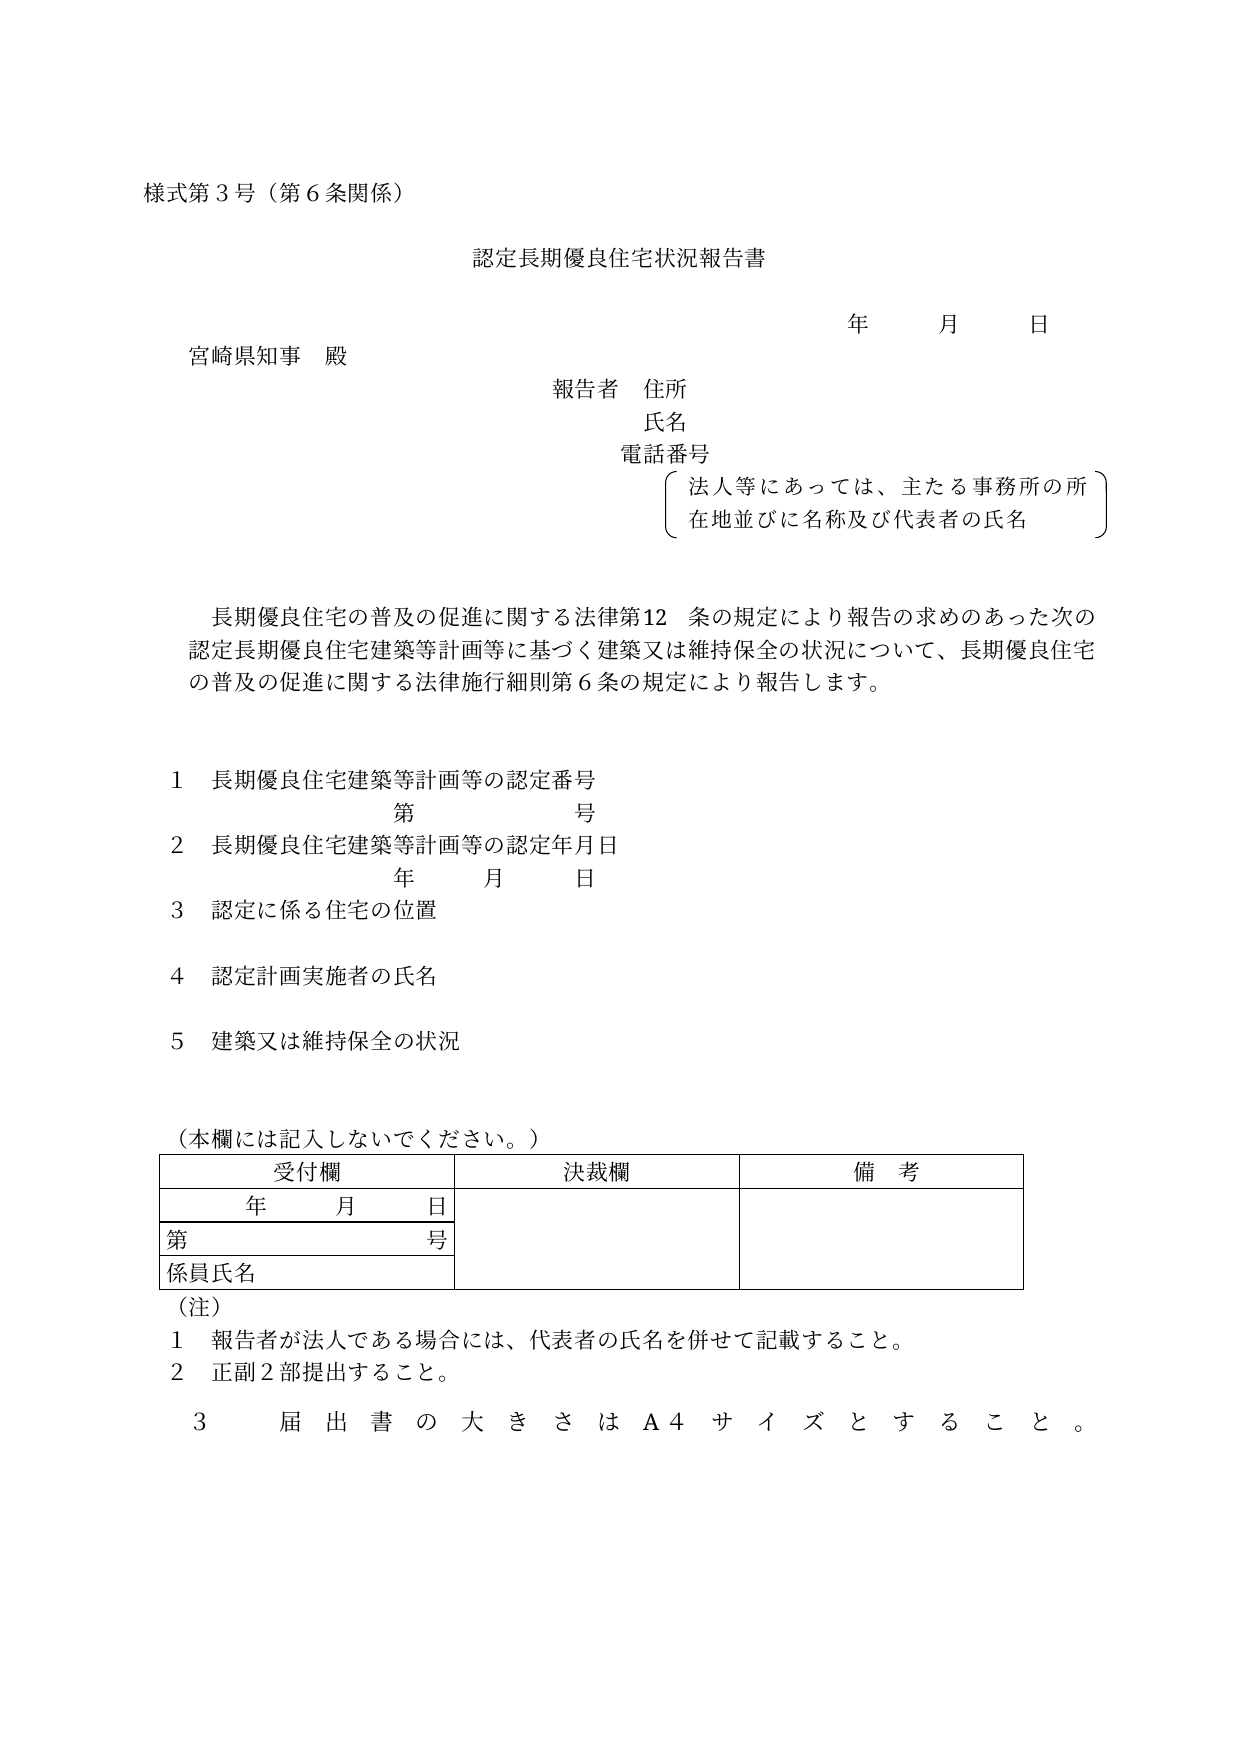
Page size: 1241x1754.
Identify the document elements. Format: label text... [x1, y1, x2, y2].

text （注） [143, 1290, 1097, 1322]
table_header [143, 469, 675, 534]
text 報告者 住所 [143, 372, 1006, 404]
table_cell 第号 [160, 1223, 454, 1255]
text 認定長期優良住宅状況報告書 [143, 241, 1097, 274]
text 長期優良住宅の普及の促進に関する法律第12条の規定により報告の求めのあった次の認定長期優良住宅建築等計画等に基づく建築又は維持保全の状況について、長期優良住宅の普及の促進に関する法律施行細則第６条の規定により報告します。 [166, 600, 1097, 698]
text ２ 正副２部提出すること。 [143, 1355, 1097, 1387]
text 年 月 日 [143, 861, 1097, 893]
table_cell [740, 1189, 1023, 1289]
table_cell [455, 1189, 739, 1289]
text ５ 建築又は維持保全の状況 [143, 1024, 1097, 1056]
text 様式第３号（第６条関係） [143, 176, 1097, 208]
text （本欄には記入しないでください。） [143, 1121, 1097, 1154]
text ３ 認定に係る住宅の位置 [143, 893, 1097, 926]
text 第 号 [143, 795, 1097, 828]
text ４ 認定計画実施者の氏名 [143, 958, 1097, 991]
text １ 報告者が法人である場合には、代表者の氏名を併せて記載すること。 [143, 1322, 1097, 1355]
text 年 月 日 [143, 306, 1051, 339]
text 宮崎県知事 殿 [143, 339, 1097, 372]
text ３ 届出書の大きさはA４サイズとすること。 [143, 1387, 1097, 1453]
text 氏名 [143, 404, 1006, 437]
table_header 法人等にあっては、主たる事務所の所在地並びに名称及び代表者の氏名 [675, 469, 1101, 534]
table_header 決裁欄 [455, 1155, 739, 1188]
text ２ 長期優良住宅建築等計画等の認定年月日 [143, 828, 1097, 861]
table_header 備 考 [740, 1155, 1023, 1188]
table_cell 係員氏名 [160, 1256, 454, 1289]
table_cell 年 月 日 [160, 1189, 454, 1221]
table_header 受付欄 [160, 1155, 454, 1188]
text 電話番号 [143, 437, 1007, 469]
text １ 長期優良住宅建築等計画等の認定番号 [143, 763, 1097, 795]
